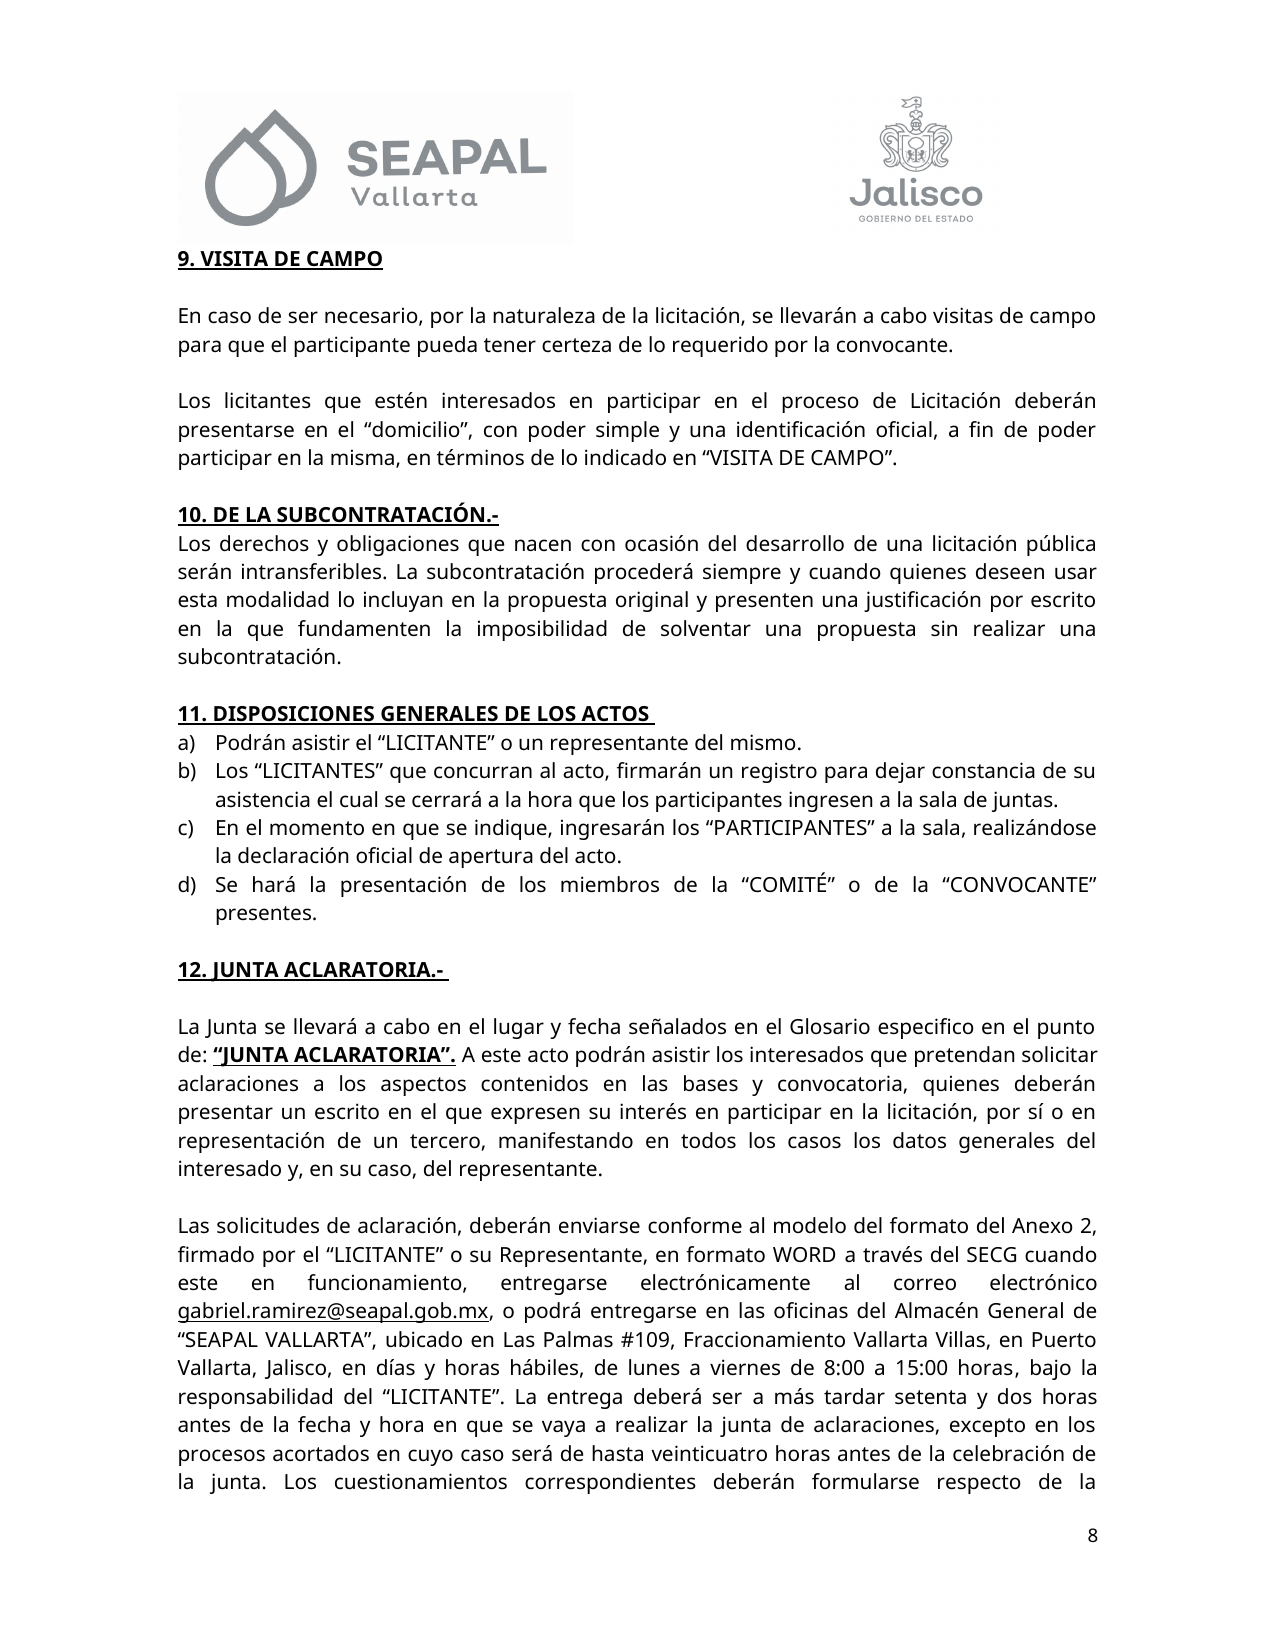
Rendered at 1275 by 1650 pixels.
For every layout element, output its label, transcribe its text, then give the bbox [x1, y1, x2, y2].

picture [177, 91, 574, 245]
picture [817, 73, 1015, 245]
list Se hará la presentación de los miembros de la “COMITÉ” o de la “CONVOCANTE” presentes. [177, 870, 1098, 927]
text En caso de ser necesario, por la naturaleza de la licitación, se llevarán a cabo visitas de campo para que el participante pueda tener certeza de lo requerido por la convocante. [177, 301, 1098, 358]
text 11. DISPOSICIONES GENERALES DE LOS ACTOS [177, 699, 1098, 728]
text 10. DE LA SUBCONTRATACIÓN.- [177, 500, 1098, 529]
list Los “LICITANTES” que concurran al acto, firmarán un registro para dejar constancia de su asistencia el cual se cerrará a la hora que los participantes ingresen a la sala de juntas. [177, 756, 1098, 813]
text 12. JUNTA ACLARATORIA.- [177, 955, 1098, 984]
text 9. VISITA DE CAMPO [177, 244, 1098, 273]
list En el momento en que se indique, ingresarán los “PARTICIPANTES” a la sala, realizándose la declaración oficial de apertura del acto. [177, 813, 1098, 870]
list Podrán asistir el “LICITANTE” o un representante del mismo. [177, 728, 1098, 756]
text Los licitantes que estén interesados en participar en el proceso de Licitación deberán presentarse en el “domicilio”, con poder simple y una identificación oficial, a fin de poder participar en la misma, en términos de lo indicado en “VISITA DE CAMPO”. [177, 387, 1098, 472]
text Los derechos y obligaciones que nacen con ocasión del desarrollo de una licitación pública serán intransferibles. La subcontratación procederá siempre y cuando quienes deseen usar esta modalidad lo incluyan en la propuesta original y presenten una justificación por escrito en la que fundamenten la imposibilidad de solventar una propuesta sin realizar una subcontratación. [177, 529, 1098, 671]
text La Junta se llevará a cabo en el lugar y fecha señalados en el Glosario especifico en el punto de: “JUNTA ACLARATORIA”. A este acto podrán asistir los interesados que pretendan solicitar aclaraciones a los aspectos contenidos en las bases y convocatoria, quienes deberán presentar un escrito en el que expresen su interés en participar en la licitación, por sí o en representación de un tercero, manifestando en todos los casos los datos generales del interesado y, en su caso, del representante. [177, 1012, 1098, 1183]
